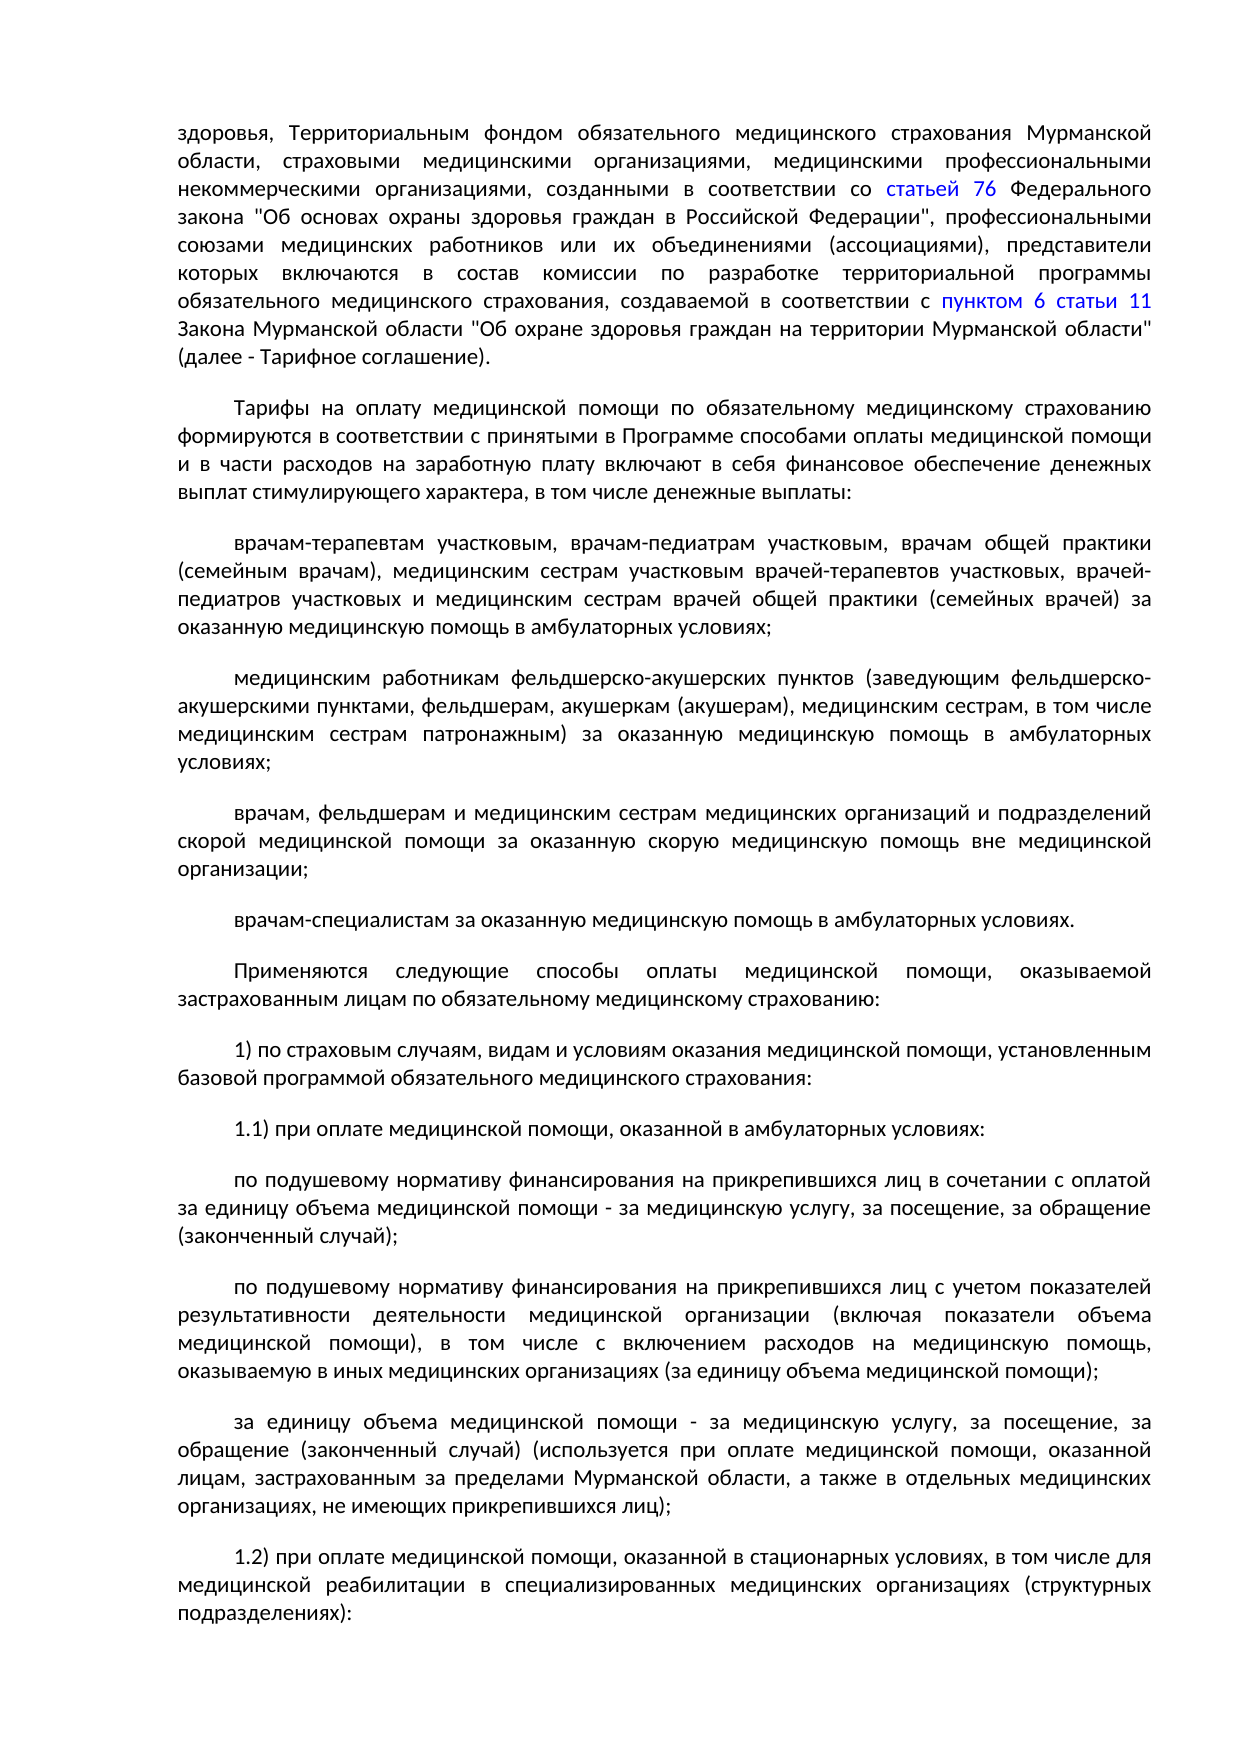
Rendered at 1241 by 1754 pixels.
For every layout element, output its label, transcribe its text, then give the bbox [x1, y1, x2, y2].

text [177, 118, 1152, 370]
text медицинским работникам фельдшерско-акушерских пунктов (заведующим фельдшерско-акушерскими пунктами, фельдшерам, акушеркам (акушерам), медицинским сестрам, в том числе медицинским сестрам патронажным) за оказанную медицинскую помощь в амбулаторных условиях; [177, 663, 1152, 775]
text 1.2) при оплате медицинской помощи, оказанной в стационарных условиях, в том числе для медицинской реабилитации в специализированных медицинских организациях (структурных подразделениях): [177, 1542, 1152, 1626]
text по подушевому нормативу финансирования на прикрепившихся лиц с учетом показателей результативности деятельности медицинской организации (включая показатели объема медицинской помощи), в том числе с включением расходов на медицинскую помощь, оказываемую в иных медицинских организациях (за единицу объема медицинской помощи); [177, 1272, 1152, 1384]
text по подушевому нормативу финансирования на прикрепившихся лиц в сочетании с оплатой за единицу объема медицинской помощи - за медицинскую услугу, за посещение, за обращение (законченный случай); [177, 1165, 1152, 1249]
text Применяются следующие способы оплаты медицинской помощи, оказываемой застрахованным лицам по обязательному медицинскому страхованию: [177, 956, 1152, 1012]
text 1) по страховым случаям, видам и условиям оказания медицинской помощи, установленным базовой программой обязательного медицинского страхования: [177, 1035, 1152, 1091]
text врачам-специалистам за оказанную медицинскую помощь в амбулаторных условиях. [177, 905, 1152, 933]
text врачам, фельдшерам и медицинским сестрам медицинских организаций и подразделений скорой медицинской помощи за оказанную скорую медицинскую помощь вне медицинской организации; [177, 798, 1152, 882]
text 1.1) при оплате медицинской помощи, оказанной в амбулаторных условиях: [177, 1114, 1152, 1142]
text за единицу объема медицинской помощи - за медицинскую услугу, за посещение, за обращение (законченный случай) (используется при оплате медицинской помощи, оказанной лицам, застрахованным за пределами Мурманской области, а также в отдельных медицинских организациях, не имеющих прикрепившихся лиц); [177, 1407, 1152, 1519]
text Тарифы на оплату медицинской помощи по обязательному медицинскому страхованию формируются в соответствии с принятыми в Программе способами оплаты медицинской помощи и в части расходов на заработную плату включают в себя финансовое обеспечение денежных выплат стимулирующего характера, в том числе денежные выплаты: [177, 393, 1152, 505]
text врачам-терапевтам участковым, врачам-педиатрам участковым, врачам общей практики (семейным врачам), медицинским сестрам участковым врачей-терапевтов участковых, врачей-педиатров участковых и медицинским сестрам врачей общей практики (семейных врачей) за оказанную медицинскую помощь в амбулаторных условиях; [177, 528, 1152, 640]
